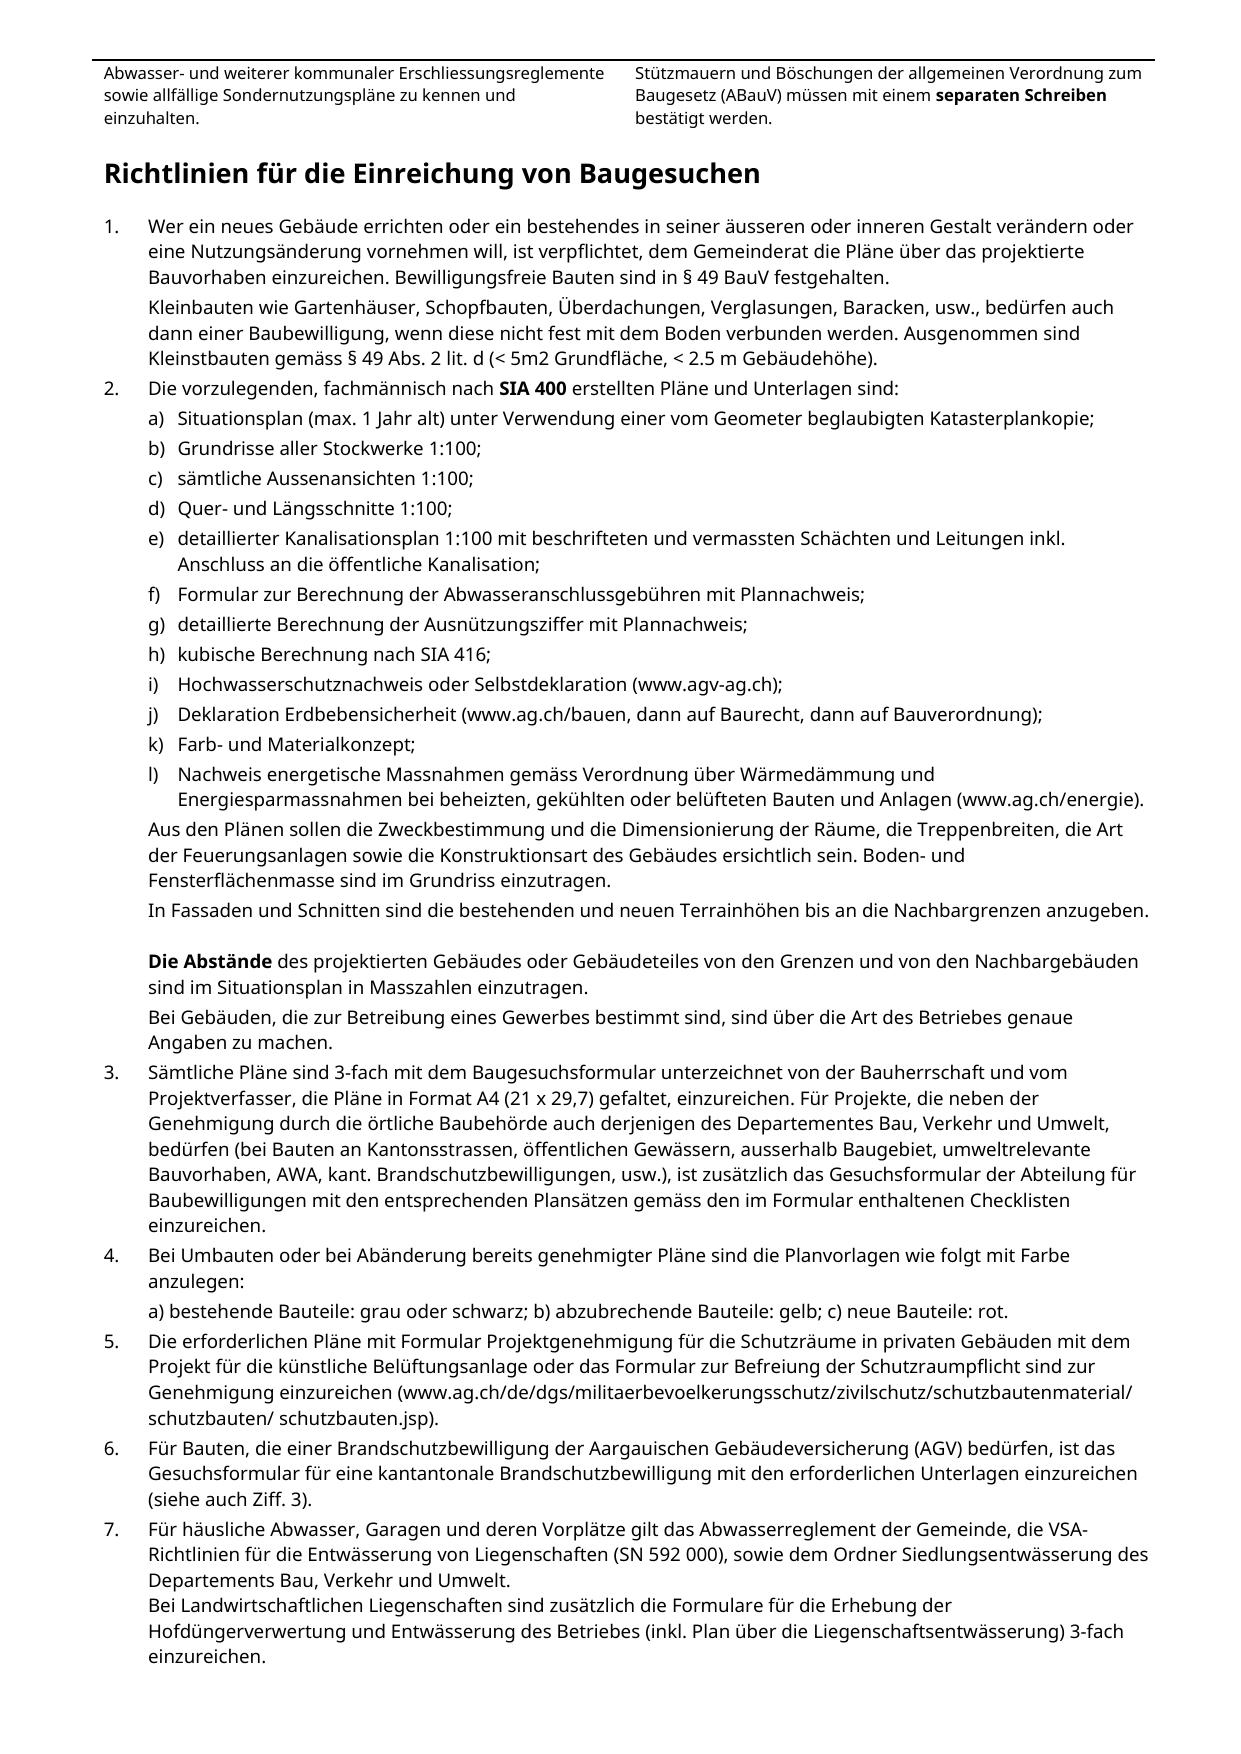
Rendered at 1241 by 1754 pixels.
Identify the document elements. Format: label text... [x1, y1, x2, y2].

text Bei Gebäuden, die zur Betreibung eines Gewerbes bestimmt sind, sind über die Art des Betriebes genaue Angaben zu machen. [148, 1004, 1152, 1055]
text d) Quer- und Längsschnitte 1:100; [148, 495, 1152, 521]
text 4. Bei Umbauten oder bei Abänderung bereits genehmigter Pläne sind die Planvorlagen wie folgt mit Farbe anzulegen: [103, 1243, 1152, 1294]
text a) Situationsplan (max. 1 Jahr alt) unter Verwendung einer vom Geometer beglaubigten Katasterplankopie; [148, 405, 1152, 431]
text c) sämtliche Aussenansichten 1:100; [148, 465, 1152, 491]
text i) Hochwasserschutznachweis oder Selbstdeklaration (www.agv-ag.ch); [148, 671, 1152, 696]
text a) bestehende Bauteile: grau oder schwarz; b) abzubrechende Bauteile: gelb; c) neue Bauteile: rot. [103, 1298, 1152, 1324]
text In Fassaden und Schnitten sind die bestehenden und neuen Terrainhöhen bis an die Nachbargrenzen anzugeben. Die Abstände des projektierten Gebäudes oder Gebäudeteiles von den Grenzen und von den Nachbargebäuden sind im Situationsplan in Masszahlen einzutragen. [148, 897, 1152, 999]
text l) Nachweis energetische Massnahmen gemäss Verordnung über Wärmedämmung und Energiesparmassnahmen bei beheizten, gekühlten oder belüfteten Bauten und Anlagen (www.ag.ch/energie). [148, 761, 1152, 812]
text 5. Die erforderlichen Pläne mit Formular Projektgenehmigung für die Schutzräume in privaten Gebäuden mit dem Projekt für die künstliche Belüftungsanlage oder das Formular zur Befreiung der Schutzraumpflicht sind zur Genehmigung einzureichen (www.ag.ch/de/dgs/militaerbevoelkerungsschutz/zivilschutz/schutzbautenmaterial/schutzbauten/ schutzbauten.jsp). [103, 1328, 1152, 1430]
text 6. Für Bauten, die einer Brandschutzbewilligung der Aargauischen Gebäudeversicherung (AGV) bedürfen, ist das Gesuchsformular für eine kantantonale Brandschutzbewilligung mit den erforderlichen Unterlagen einzureichen (siehe auch Ziff. 3). [103, 1435, 1152, 1511]
text k) Farb- und Materialkonzept; [148, 731, 1152, 756]
text Kleinbauten wie Gartenhäuser, Schopfbauten, Überdachungen, Verglasungen, Baracken, usw., bedürfen auch dann einer Baubewilligung, wenn diese nicht fest mit dem Boden verbunden werden. Ausgenommen sind Kleinstbauten gemäss § 49 Abs. 2 lit. d (< 5m2 Grundfläche, < 2.5 m Gebäudehöhe). [148, 294, 1152, 371]
text h) kubische Berechnung nach SIA 416; [148, 641, 1152, 666]
text Aus den Plänen sollen die Zweckbestimmung und die Dimensionierung der Räume, die Treppenbreiten, die Art der Feuerungsanlagen sowie die Konstruktionsart des Gebäudes ersichtlich sein. Boden- und Fensterflächenmasse sind im Grundriss einzutragen. [148, 816, 1152, 893]
text j) Deklaration Erdbebensicherheit (www.ag.ch/bauen, dann auf Baurecht, dann auf Bauverordnung); [148, 701, 1152, 726]
text f) Formular zur Berechnung der Abwasseranschlussgebühren mit Plannachweis; [148, 581, 1152, 606]
text 2. Die vorzulegenden, fachmännisch nach SIA 400 erstellten Pläne und Unterlagen sind: [103, 375, 1152, 401]
text b) Grundrisse aller Stockwerke 1:100; [148, 435, 1152, 461]
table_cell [92, 61, 624, 129]
text 3. Sämtliche Pläne sind 3-fach mit dem Baugesuchsformular unterzeichnet von der Bauherrschaft und vom Projektverfasser, die Pläne in Format A4 (21 x 29,7) gefaltet, einzureichen. Für Projekte, die neben der Genehmigung durch die örtliche Baubehörde auch derjenigen des Departementes Bau, Verkehr und Umwelt, bedürfen (bei Bauten an Kantonsstrassen, öffentlichen Gewässern, ausserhalb Baugebiet, umweltrelevante Bauvorhaben, AWA, kant. Brandschutzbewilligungen, usw.), ist zusätzlich das Gesuchsformular der Abteilung für Baubewilligungen mit den entsprechenden Plansätzen gemäss den im Formular enthaltenen Checklisten einzureichen. [103, 1059, 1152, 1238]
text 1. Wer ein neues Gebäude errichten oder ein bestehendes in seiner äusseren oder inneren Gestalt verändern oder eine Nutzungsänderung vornehmen will, ist verpflichtet, dem Gemeinderat die Pläne über das projektierte Bauvorhaben einzureichen. Bewilligungsfreie Bauten sind in § 49 BauV festgehalten. [103, 213, 1152, 290]
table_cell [624, 61, 1155, 129]
text 7. Für häusliche Abwasser, Garagen und deren Vorplätze gilt das Abwasserreglement der Gemeinde, die VSA-Richtlinien für die Entwässerung von Liegenschaften (SN 592 000), sowie dem Ordner Siedlungsentwässerung des Departements Bau, Verkehr und Umwelt. Bei Landwirtschaftlichen Liegenschaften sind zusätzlich die Formulare für die Erhebung der Hofdüngerverwertung und Entwässerung des Betriebes (inkl. Plan über die Liegenschaftsentwässerung) 3-fach einzureichen. [103, 1516, 1152, 1669]
text Richtlinien für die Einreichung von Baugesuchen [103, 155, 1152, 192]
text e) detaillierter Kanalisationsplan 1:100 mit beschrifteten und vermassten Schächten und Leitungen inkl. Anschluss an die öffentliche Kanalisation; [148, 525, 1152, 576]
text g) detaillierte Berechnung der Ausnützungsziffer mit Plannachweis; [148, 611, 1152, 636]
